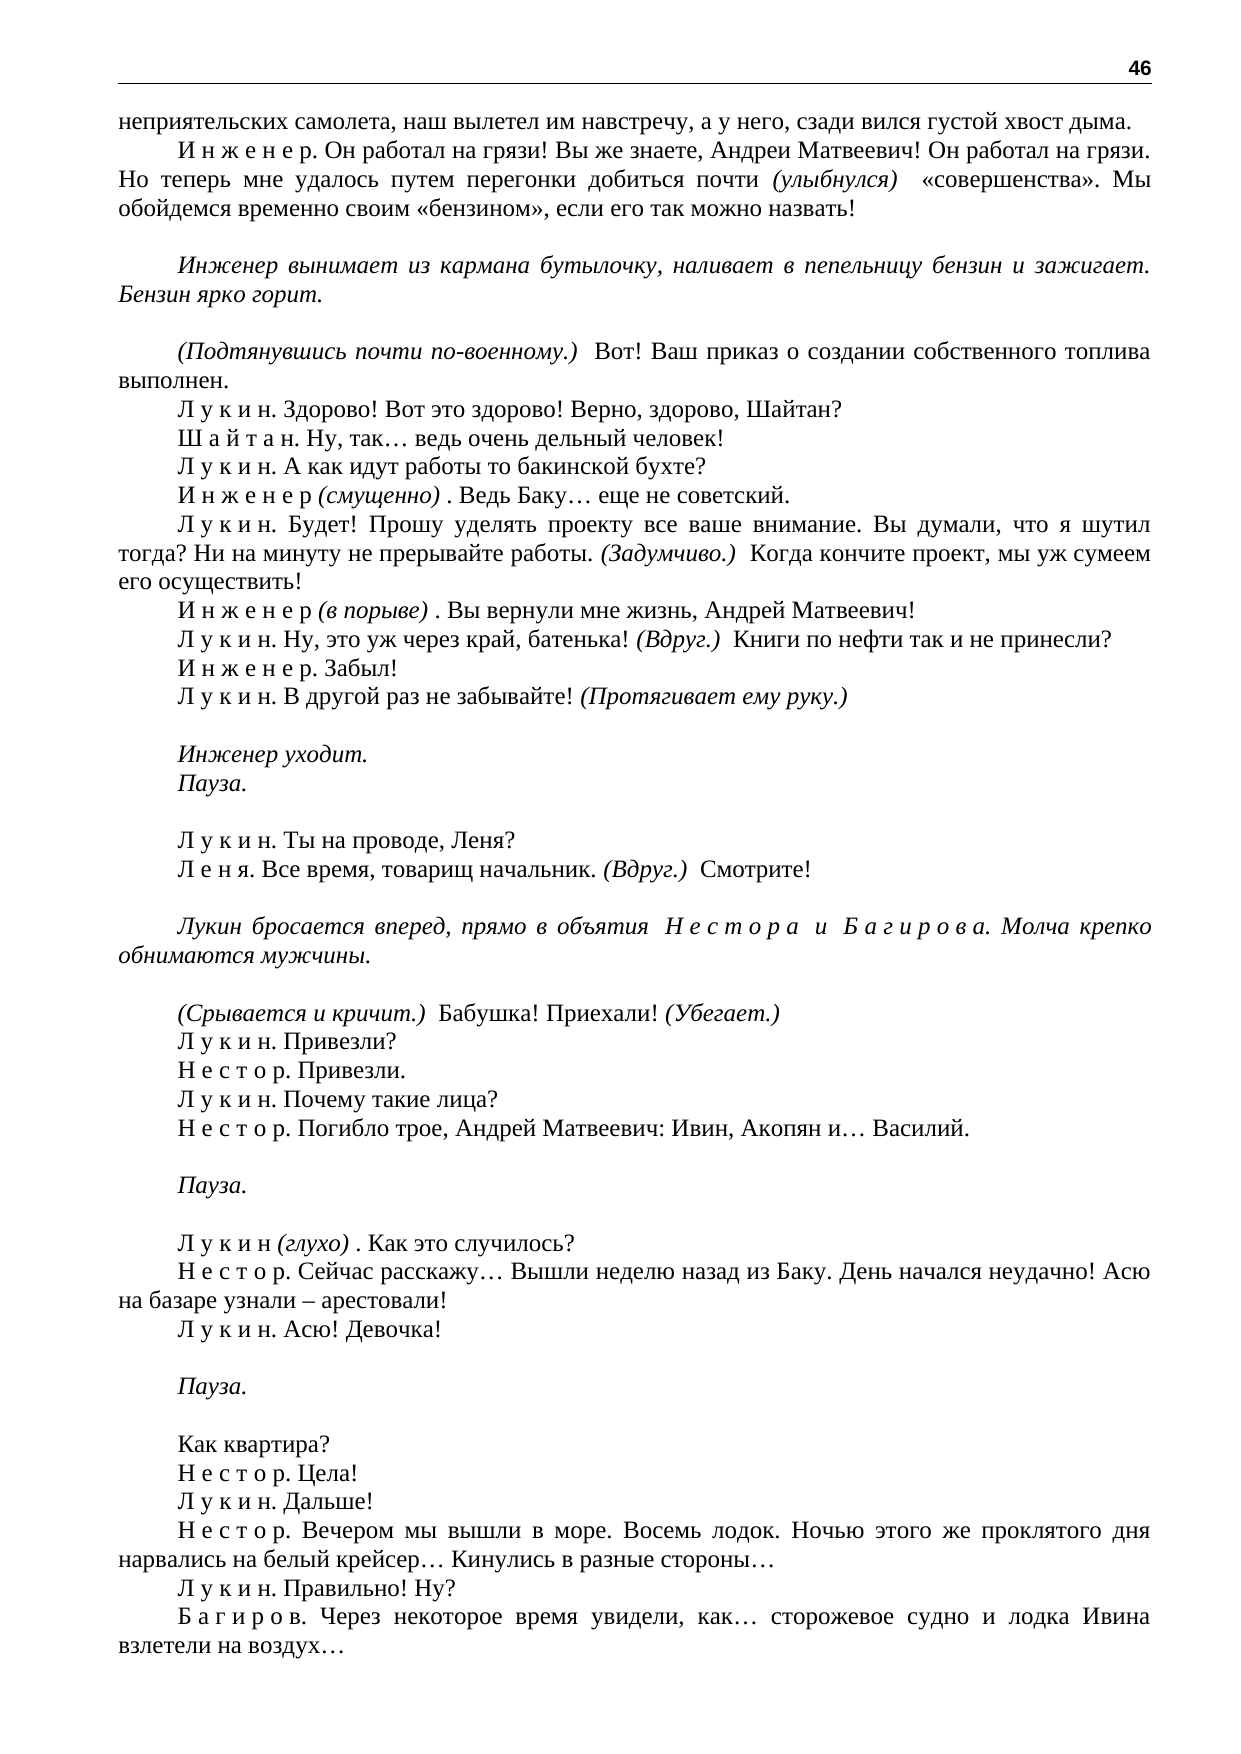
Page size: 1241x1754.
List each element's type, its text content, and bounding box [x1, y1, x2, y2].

text Л у к и н. Дальше! [118, 1486, 1152, 1515]
text Л у к и н. Здорово! Вот это здорово! Верно, здорово, Шайтан? [118, 394, 1152, 423]
text Пауза. [118, 768, 1152, 796]
text Л у к и н. Будет! Прошу уделять проекту все ваше внимание. Вы думали, что я шутил тогда? Ни на минуту не прерывайте работы. (Задумчиво.) Когда кончите проект, мы уж сумеем его осуществить! [118, 509, 1152, 595]
text Инженер вынимает из кармана бутылочку, наливает в пепельницу бензин и зажигает. Бензин ярко горит. [118, 250, 1152, 308]
text Лукин бросается вперед, прямо в объятия Н е с т о р а и Б а г и р о в а. Молча крепко обнимаются мужчины. [118, 911, 1152, 969]
text Л у к и н. А как идут работы то бакинской бухте? [118, 451, 1152, 480]
text И н ж е н е р (в порыве) . Вы вернули мне жизнь, Андрей Матвеевич! [118, 595, 1152, 624]
text Л у к и н (глухо) . Как это случилось? [118, 1228, 1152, 1256]
text И н ж е н е р. Он работал на грязи! Вы же знаете, Андреи Матвеевич! Он работал на грязи. Но теперь мне удалось путем перегонки добиться почти (улыбнулся) «совершенства». Мы обойдемся временно своим «бензином», если его так можно назвать! [118, 135, 1152, 221]
text Пауза. [118, 1371, 1152, 1400]
text Б а г и р о в. Через некоторое время увидели, как… сторожевое судно и лодка Ивина взлетели на воздух… [118, 1601, 1152, 1659]
text Пауза. [118, 1170, 1152, 1199]
text Ш а й т а н. Ну, так… ведь очень дельный человек! [118, 423, 1152, 451]
text Л у к и н. Привезли? [118, 1026, 1152, 1055]
text Л у к и н. Ты на проводе, Леня? [118, 825, 1152, 854]
text Л у к и н. Почему такие лица? [118, 1084, 1152, 1113]
text Л у к и н. Ну, это уж через край, батенька! (Вдруг.) Книги по нефти так и не принесли? [118, 624, 1152, 653]
text Н е с т о р. Привезли. [118, 1055, 1152, 1084]
text Л у к и н. Правильно! Ну? [118, 1573, 1152, 1601]
text Л у к и н. Асю! Девочка! [118, 1314, 1152, 1343]
text Н е с т о р. Сейчас расскажу… Вышли неделю назад из Баку. День начался неудачно! Асю на базаре узнали – арестовали! [118, 1256, 1152, 1314]
text Н е с т о р. Вечером мы вышли в море. Восемь лодок. Ночью этого же проклятого дня нарвались на белый крейсер… Кинулись в разные стороны… [118, 1515, 1152, 1573]
text Н е с т о р. Погибло трое, Андрей Матвеевич: Ивин, Акопян и… Василий. [118, 1113, 1152, 1141]
text И н ж е н е р (смущенно) . Ведь Баку… еще не советский. [118, 480, 1152, 509]
text Н е с т о р. Цела! [118, 1458, 1152, 1486]
text (Срывается и кричит.) Бабушка! Приехали! (Убегает.) [118, 998, 1152, 1026]
text Л е н я. Все время, товарищ начальник. (Вдруг.) Смотрите! [118, 854, 1152, 883]
text (Подтянувшись почти по-военному.) Вот! Ваш приказ о создании собственного топлива выполнен. [118, 336, 1152, 394]
text Л у к и н. В другой раз не забывайте! (Протягивает ему руку.) [118, 681, 1152, 710]
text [118, 106, 1152, 135]
text Инженер уходит. [118, 739, 1152, 768]
text И н ж е н е р. Забыл! [118, 653, 1152, 681]
text Как квартира? [118, 1429, 1152, 1458]
